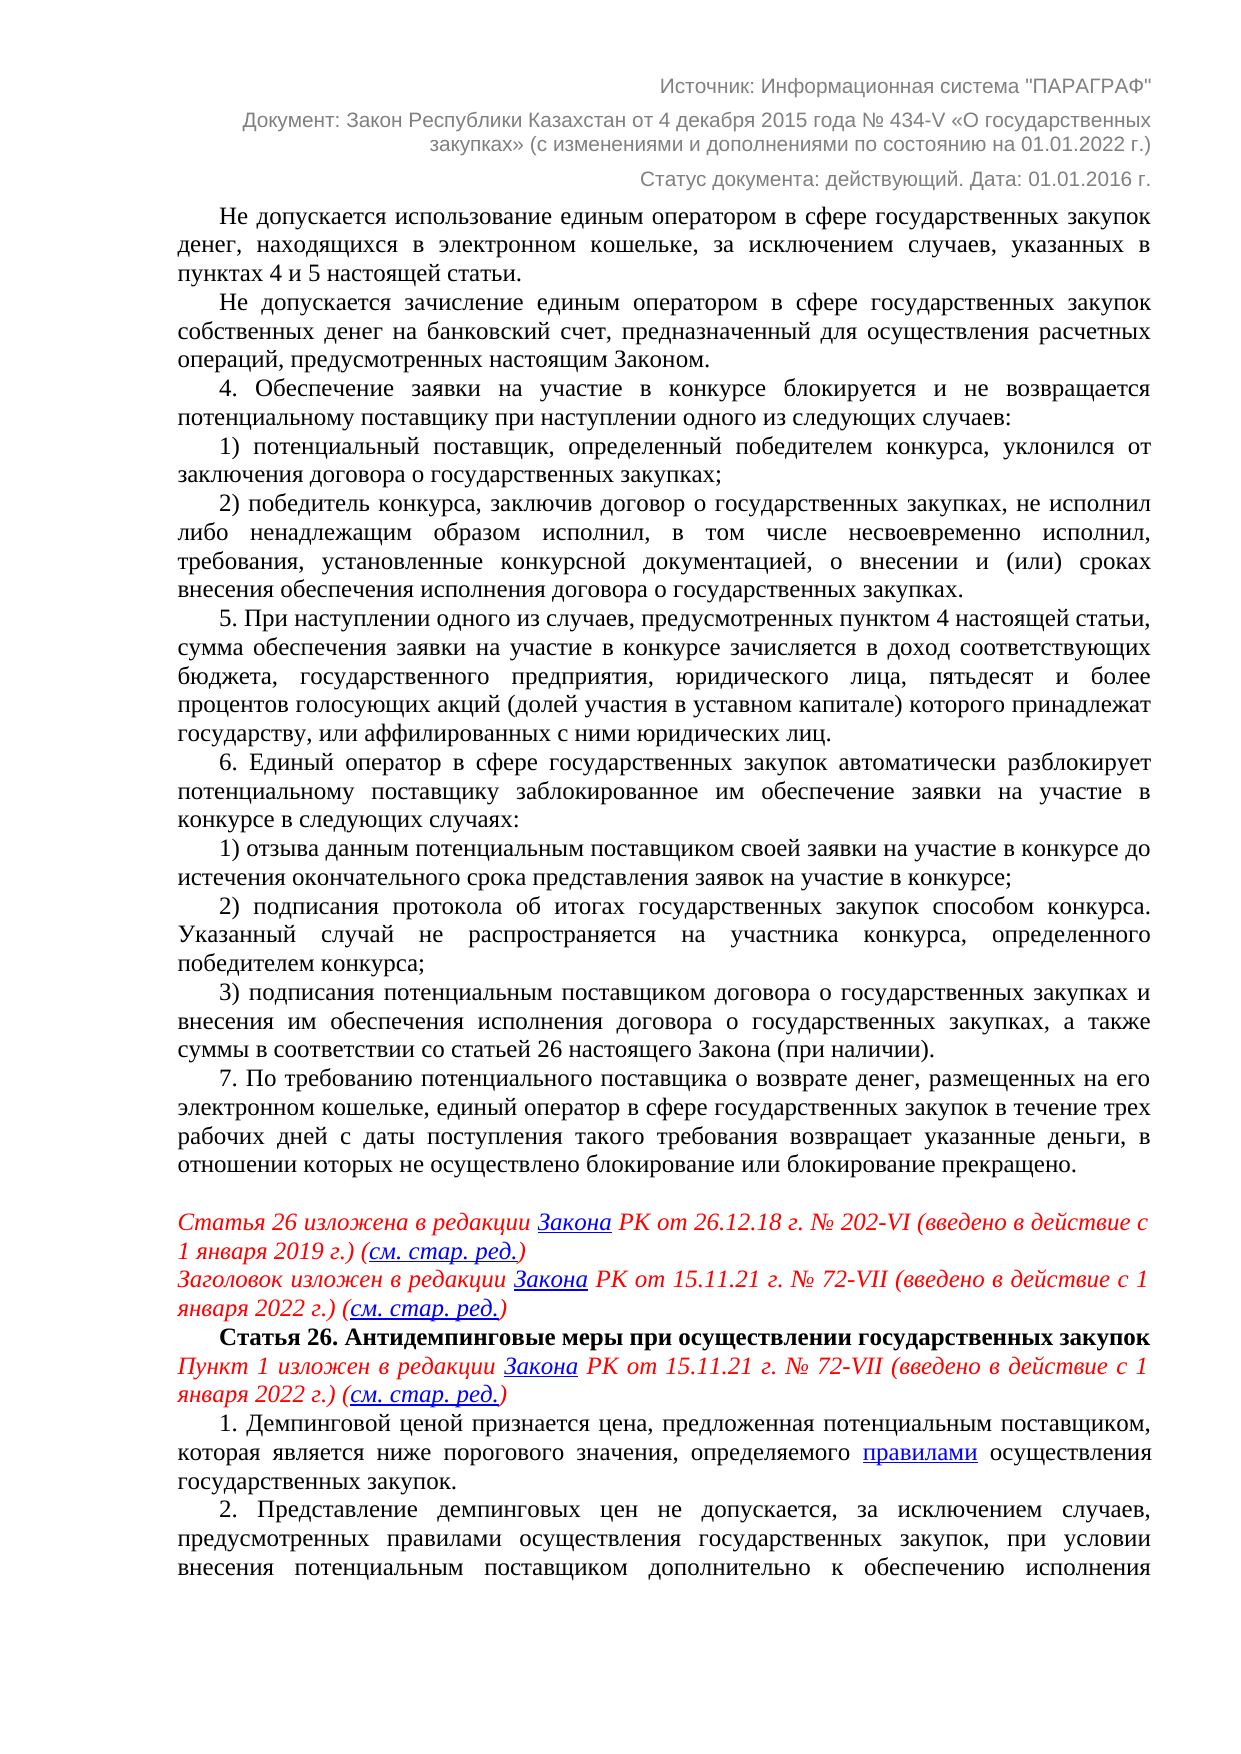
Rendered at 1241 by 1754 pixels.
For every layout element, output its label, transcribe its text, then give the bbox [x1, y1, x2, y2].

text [177, 1494, 1152, 1581]
text 7. По требованию потенциального поставщика о возврате денег, размещенных на его электронном кошельке, единый оператор в сфере государственных закупок в течение трех рабочих дней с даты поступления такого требования возвращает указанные деньги, в отношении которых не осуществлено блокирование или блокирование прекращено. [177, 1063, 1152, 1178]
text 2) победитель конкурса, заключив договор о государственных закупках, не исполнил либо ненадлежащим образом исполнил, в том числе несвоевременно исполнил, требования, установленные конкурсной документацией, о внесении и (или) сроках внесения обеспечения исполнения договора о государственных закупках. [177, 488, 1152, 603]
text Статья 26. Антидемпинговые меры при осуществлении государственных закупок [219, 1322, 1152, 1351]
text Статья 26 изложена в редакции Закона РК от 26.12.18 г. № 202-VI (введено в действие с 1 января 2019 г.) (см. стар. ред.) [177, 1207, 1152, 1264]
text Не допускается использование единым оператором в сфере государственных закупок денег, находящихся в электронном кошельке, за исключением случаев, указанных в пунктах 4 и 5 настоящей статьи. [177, 201, 1152, 287]
text 1) отзыва данным потенциальным поставщиком своей заявки на участие в конкурсе до истечения окончательного срока представления заявок на участие в конкурсе; [177, 833, 1152, 891]
text Пункт 1 изложен в редакции Закона РК от 15.11.21 г. № 72-VIІ (введено в действие с 1 января 2022 г.) (см. стар. ред.) [177, 1351, 1152, 1408]
text Не допускается зачисление единым оператором в сфере государственных закупок собственных денег на банковский счет, предназначенный для осуществления расчетных операций, предусмотренных настоящим Законом. [177, 287, 1152, 373]
text 3) подписания потенциальным поставщиком договора о государственных закупках и внесения им обеспечения исполнения договора о государственных закупках, а также суммы в соответствии со статьей 26 настоящего Закона (при наличии). [177, 977, 1152, 1063]
text 1. Демпинговой ценой признается цена, предложенная потенциальным поставщиком, которая является ниже порогового значения, определяемого правилами осуществления государственных закупок. [177, 1408, 1152, 1494]
text 6. Единый оператор в сфере государственных закупок автоматически разблокирует потенциальному поставщику заблокированное им обеспечение заявки на участие в конкурсе в следующих случаях: [177, 747, 1152, 833]
text 5. При наступлении одного из случаев, предусмотренных пунктом 4 настоящей статьи, сумма обеспечения заявки на участие в конкурсе зачисляется в доход соответствующих бюджета, государственного предприятия, юридического лица, пятьдесят и более процентов голосующих акций (долей участия в уставном капитале) которого принадлежат государству, или аффилированных с ними юридических лиц. [177, 603, 1152, 747]
text 1) потенциальный поставщик, определенный победителем конкурса, уклонился от заключения договора о государственных закупках; [177, 431, 1152, 488]
text 4. Обеспечение заявки на участие в конкурсе блокируется и не возвращается потенциальному поставщику при наступлении одного из следующих случаев: [177, 373, 1152, 431]
text Заголовок изложен в редакции Закона РК от 15.11.21 г. № 72-VIІ (введено в действие с 1 января 2022 г.) (см. стар. ред.) [177, 1264, 1152, 1322]
text 2) подписания протокола об итогах государственных закупок способом конкурса. Указанный случай не распространяется на участника конкурса, определенного победителем конкурса; [177, 891, 1152, 977]
